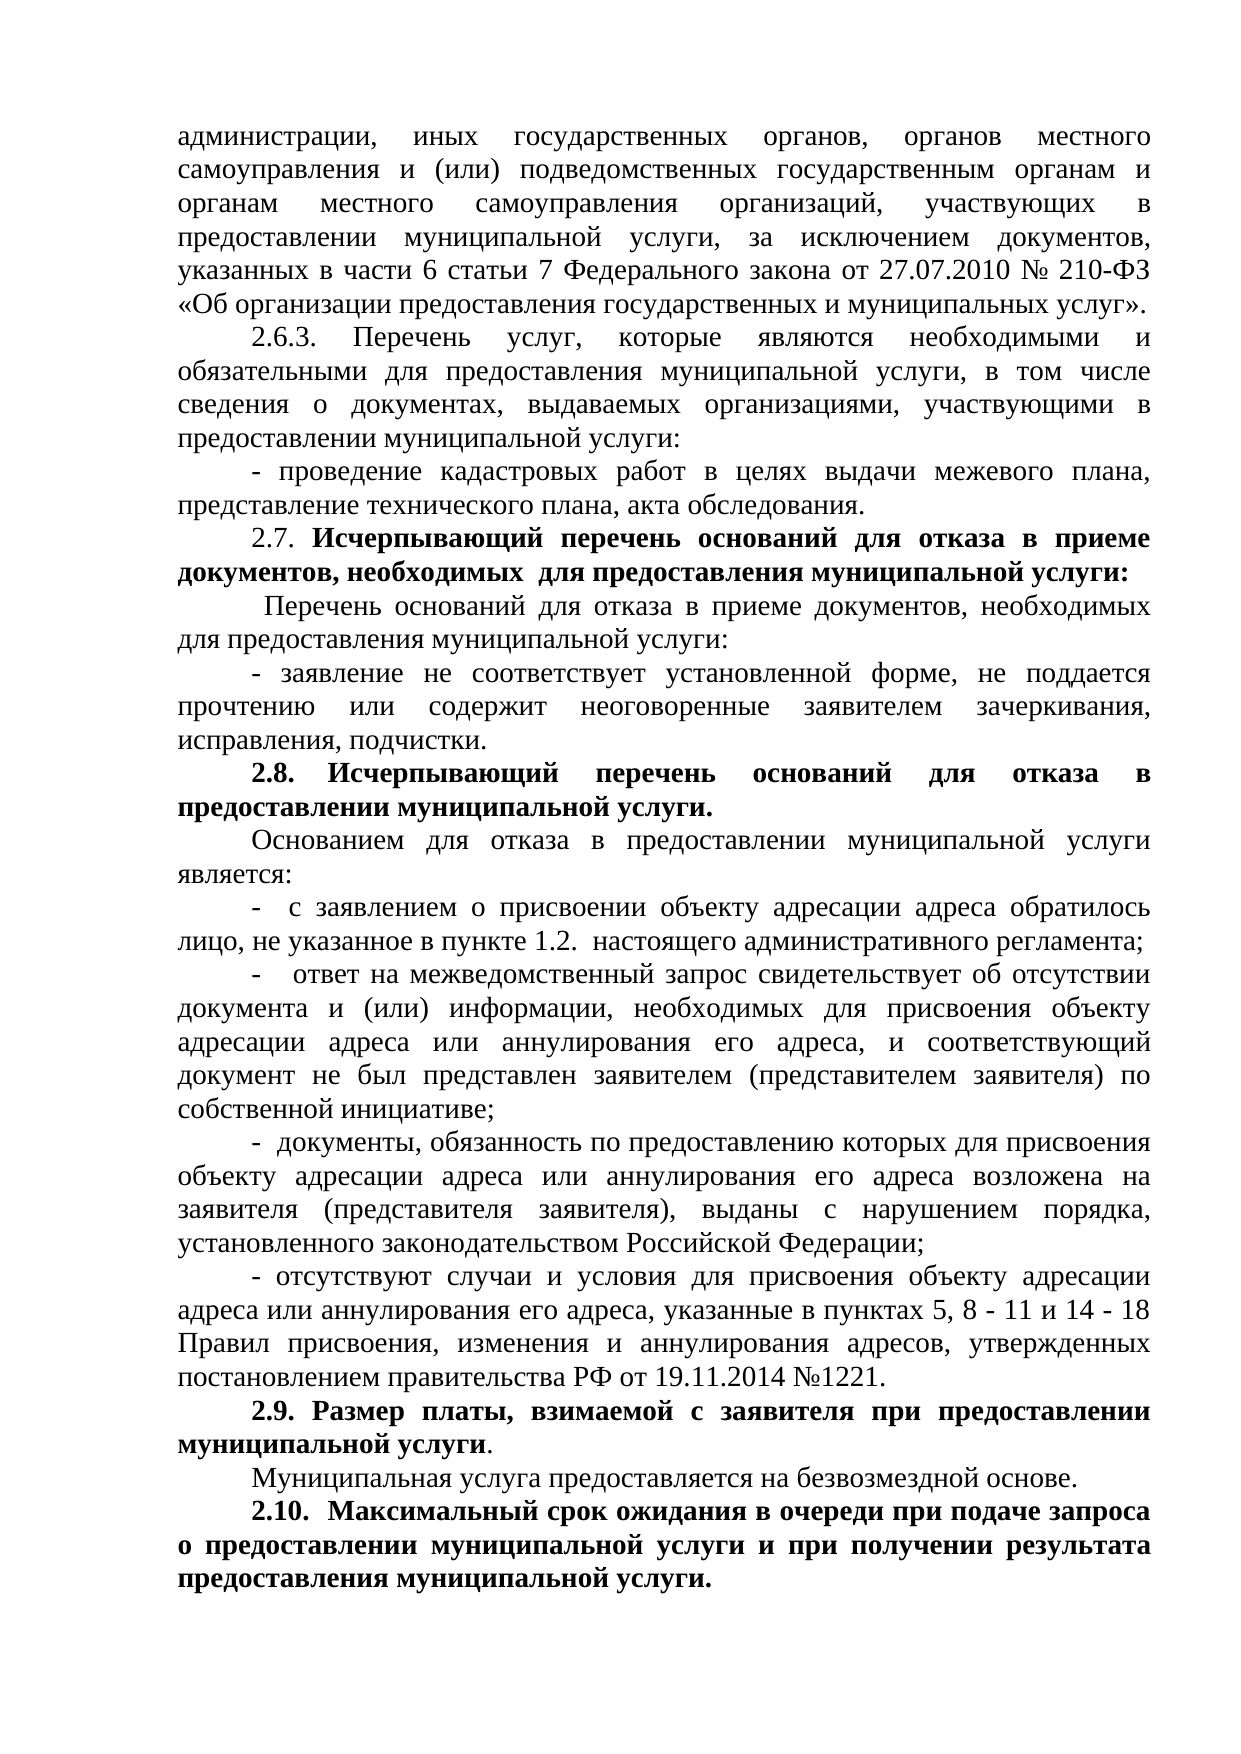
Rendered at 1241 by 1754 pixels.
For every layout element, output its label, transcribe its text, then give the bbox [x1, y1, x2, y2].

text Основанием для отказа в предоставлении муниципальной услуги является: [177, 822, 1152, 889]
text - ответ на межведомственный запрос свидетельствует об отсутствии документа и (или) информации, необходимых для присвоения объекту адресации адреса или аннулирования его адреса, и соответствующий документ не был представлен заявителем (представителем заявителя) по собственной инициативе; [177, 957, 1152, 1124]
text 2.9. Размер платы, взимаемой с заявителя при предоставлении муниципальной услуги. [177, 1393, 1152, 1460]
text - заявление не соответствует установленной форме, не поддается прочтению или содержит неоговоренные заявителем зачеркивания, исправления, подчистки. [177, 655, 1152, 755]
text 2.7. Исчерпывающий перечень оснований для отказа в приеме документов, необходимых для предоставления муниципальной услуги: [177, 521, 1152, 588]
text - отсутствуют случаи и условия для присвоения объекту адресации адреса или аннулирования его адреса, указанные в пунктах 5, 8 - 11 и 14 - 18 Правил присвоения, изменения и аннулирования адресов, утвержденных постановлением правительства РФ от 19.11.2014 №1221. [177, 1258, 1152, 1393]
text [177, 118, 1152, 319]
text - проведение кадастровых работ в целях выдачи межевого плана, представление технического плана, акта обследования. [177, 453, 1152, 521]
text Муниципальная услуга предоставляется на безвозмездной основе. [177, 1460, 1152, 1493]
text - документы, обязанность по предоставлению которых для присвоения объекту адресации адреса или аннулирования его адреса возложена на заявителя (представителя заявителя), выданы с нарушением порядка, установленного законодательством Российской Федерации; [177, 1124, 1152, 1258]
text - с заявлением о присвоении объекту адресации адреса обратилось лицо, не указанное в пункте 1.2. настоящего административного регламента; [177, 889, 1152, 957]
text 2.6.3. Перечень услуг, которые являются необходимыми и обязательными для предоставления муниципальной услуги, в том числе сведения о документах, выдаваемых организациями, участвующими в предоставлении муниципальной услуги: [177, 319, 1152, 453]
list Максимальный срок ожидания в очереди при подаче запроса о предоставлении муниципальной услуги и при получении результата предоставления муниципальной услуги. [177, 1493, 1152, 1594]
text Перечень оснований для отказа в приеме документов, необходимых для предоставления муниципальной услуги: [177, 588, 1152, 655]
list Исчерпывающий перечень оснований для отказа в предоставлении муниципальной услуги. [177, 755, 1152, 822]
